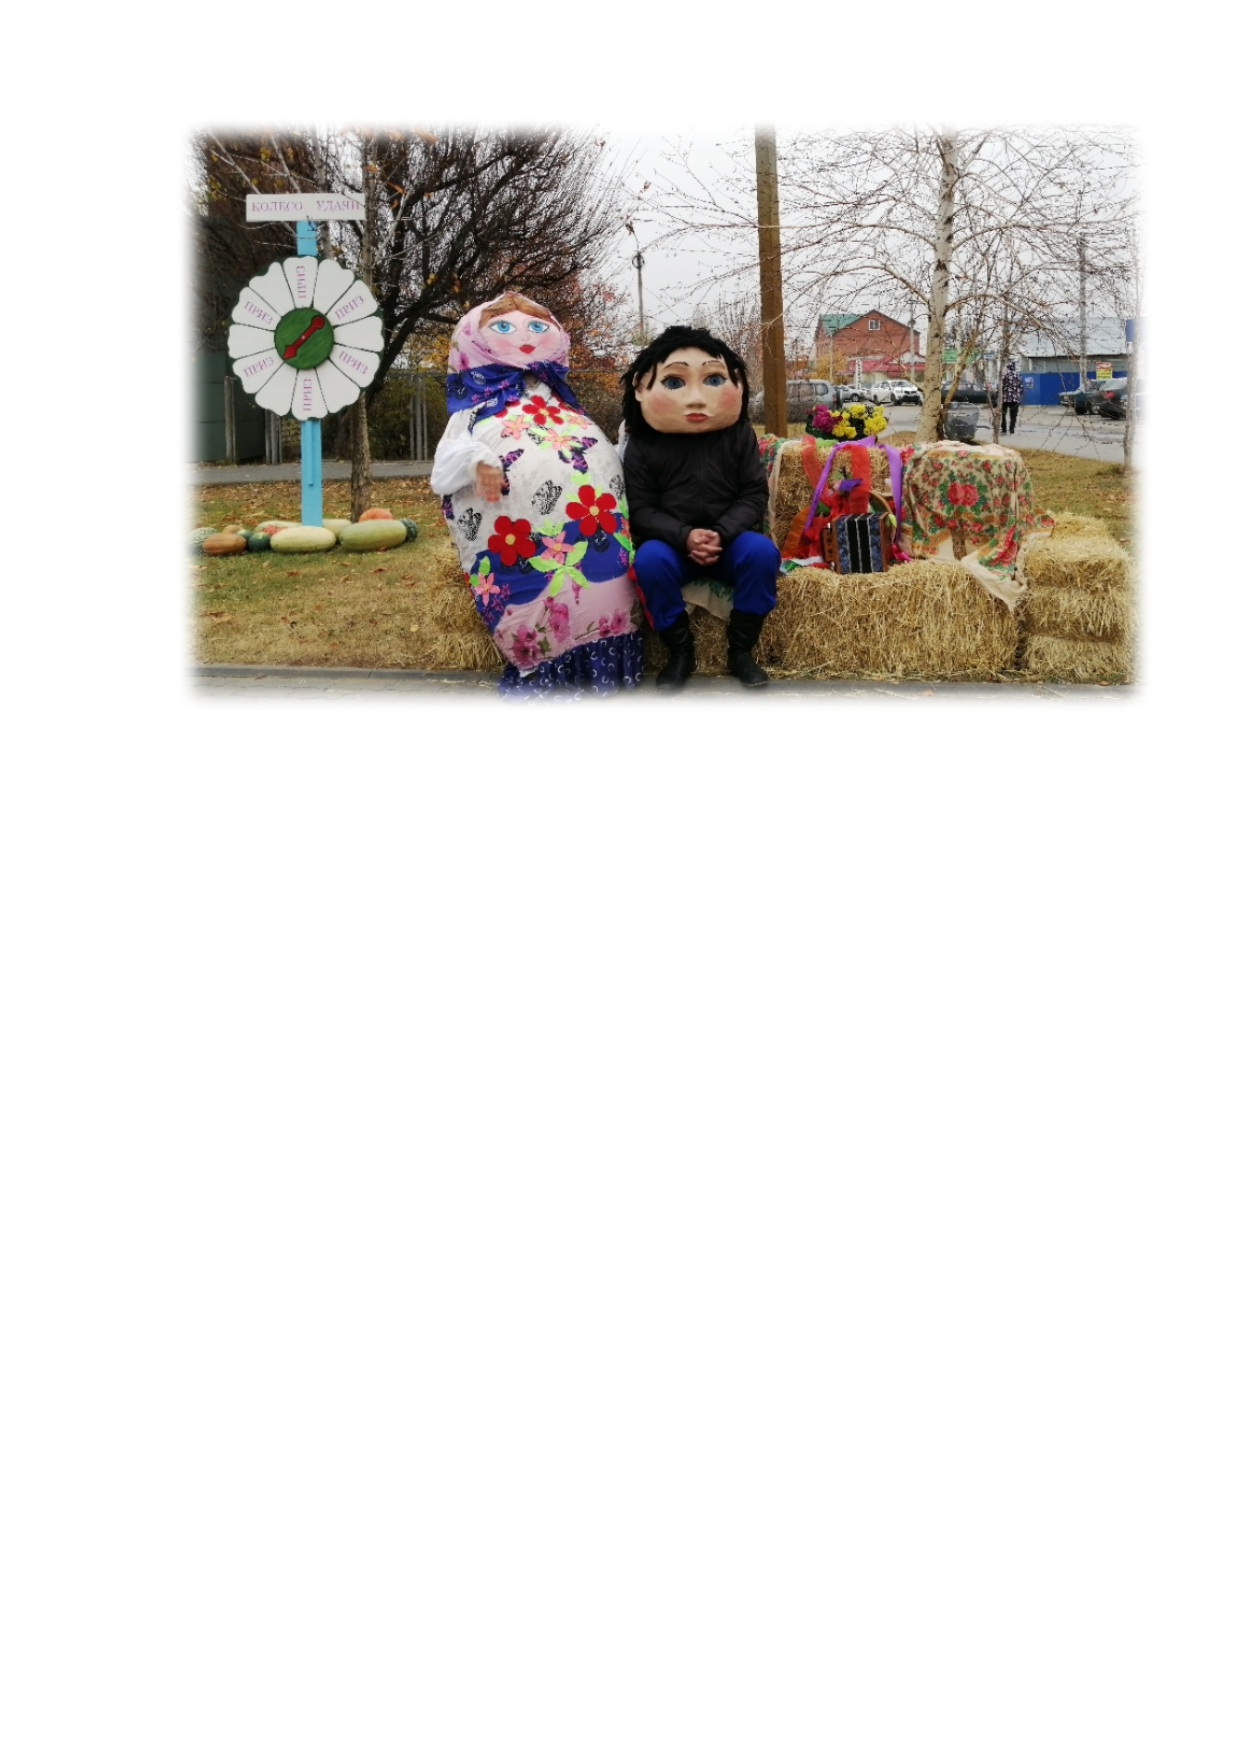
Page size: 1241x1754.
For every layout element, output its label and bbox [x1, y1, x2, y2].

picture [207, 148, 1122, 682]
